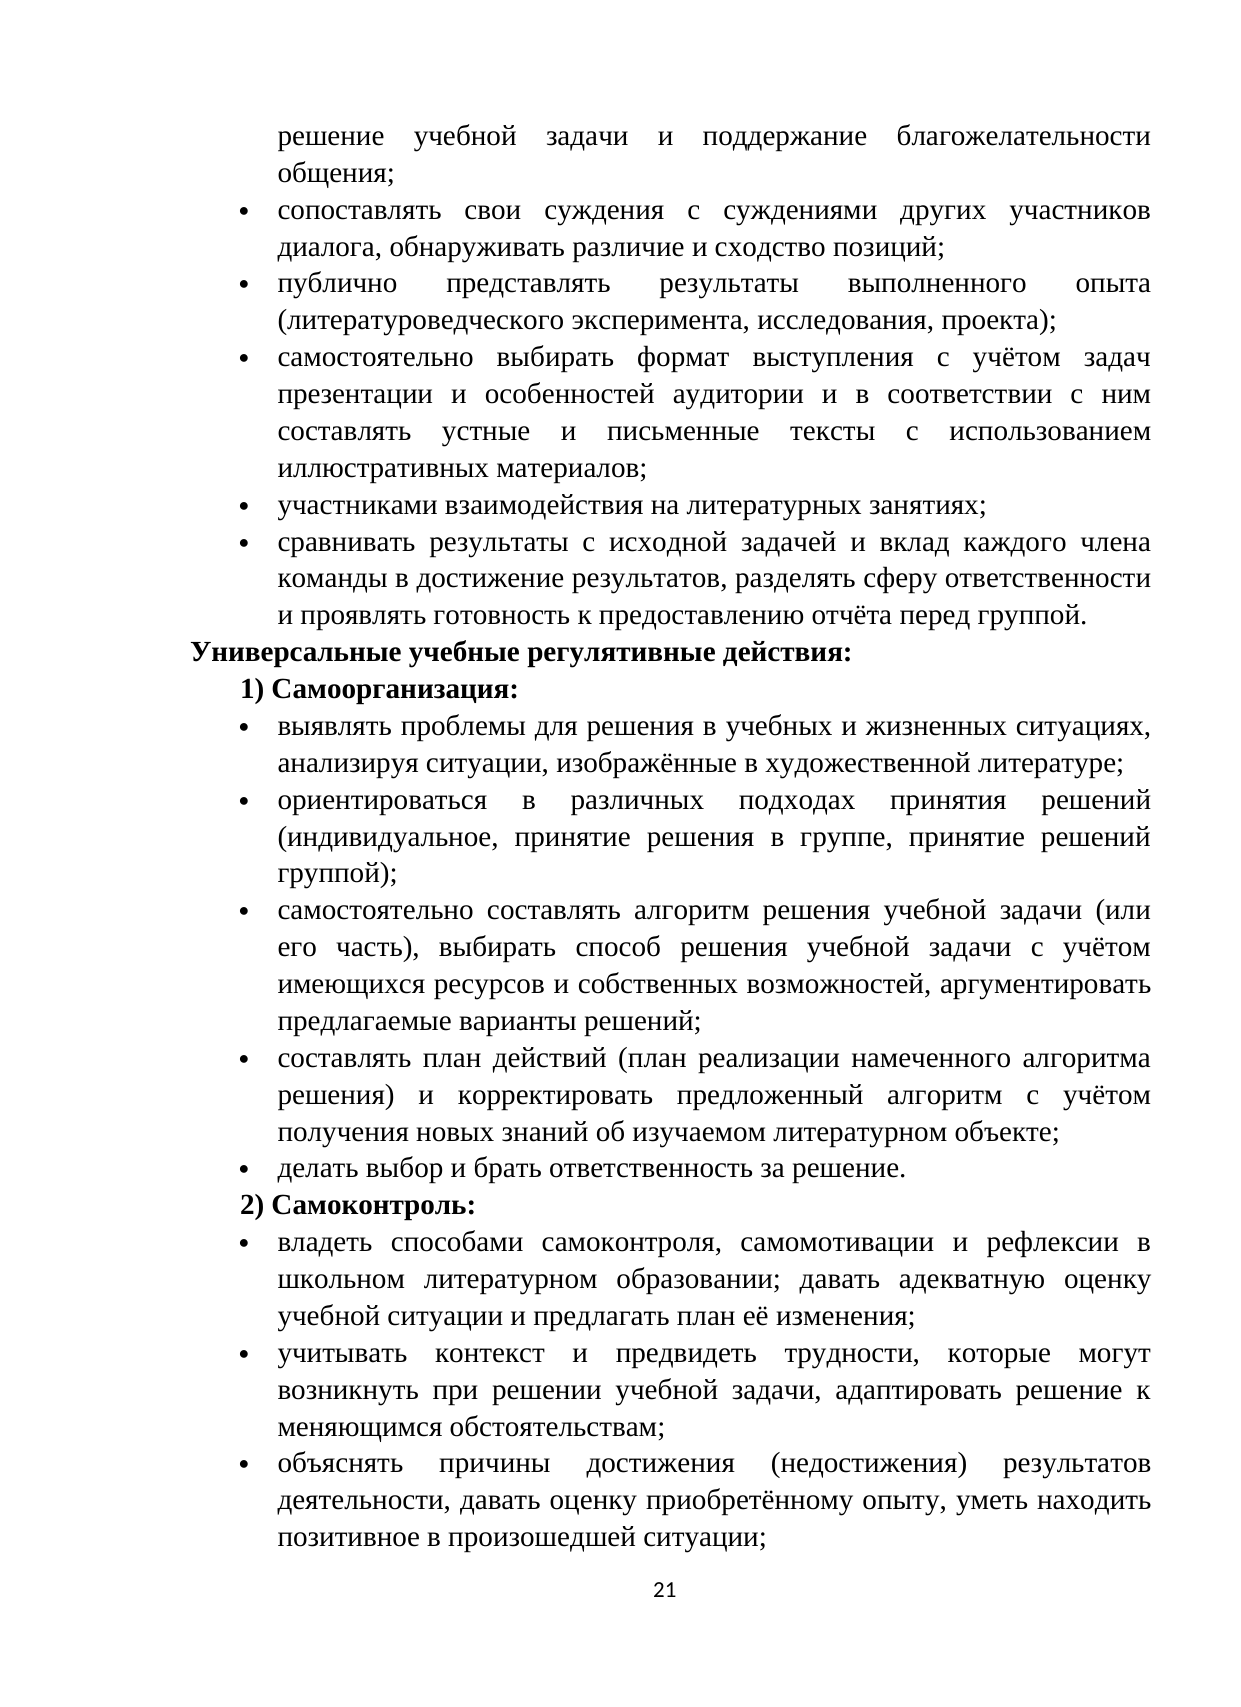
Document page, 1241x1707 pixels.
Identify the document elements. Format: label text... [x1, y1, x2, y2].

list учитывать контекст и предвидеть трудности, которые могут возникнуть при решении учебной задачи, адаптировать решение к меняющимся обстоятельствам; [240, 1335, 1152, 1442]
text Универсальные учебные регулятивные действия: [190, 634, 1152, 668]
text 1) Самоорганизация: [177, 671, 1152, 705]
list ориентироваться в различных подходах принятия решений (индивидуальное, принятие решения в группе, принятие решений группой); [240, 782, 1152, 889]
list владеть способами самоконтроля, самомотивации и рефлексии в школьном литературном образовании; давать адекватную оценку учебной ситуации и предлагать план её изменения; [240, 1224, 1152, 1332]
text 2) Самоконтроль: [177, 1187, 1152, 1221]
list делать выбор и брать ответственность за решение. [240, 1151, 1152, 1184]
list выявлять проблемы для решения в учебных и жизненных ситуациях, анализируя ситуации, изображённые в художественной литературе; [240, 708, 1152, 778]
list публично представлять результаты выполненного опыта (литературоведческого эксперимента, исследования, проекта); [240, 266, 1152, 336]
list составлять план действий (план реализации намеченного алгоритма решения) и корректировать предложенный алгоритм с учётом получения новых знаний об изучаемом литературном объекте; [240, 1040, 1152, 1147]
list самостоятельно выбирать формат выступления с учётом задач презентации и особенностей аудитории и в соответствии с ним составлять устные и письменные тексты с использованием иллюстративных материалов; [240, 339, 1152, 483]
list сравнивать результаты с исходной задачей и вклад каждого члена команды в достижение результатов, разделять сферу ответственности и проявлять готовность к предоставлению отчёта перед группой. [240, 524, 1152, 631]
list сопоставлять свои суждения с суждениями других участников диалога, обнаруживать различие и сходство позиций; [240, 192, 1152, 262]
list самостоятельно составлять алгоритм решения учебной задачи (или его часть), выбирать способ решения учебной задачи с учётом имеющихся ресурсов и собственных возможностей, аргументировать предлагаемые варианты решений; [240, 892, 1152, 1037]
list участниками взаимодействия на литературных занятиях; [240, 487, 1152, 520]
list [240, 118, 1152, 188]
list объяснять причины достижения (недостижения) результатов деятельности, давать оценку приобретённому опыту, уметь находить позитивное в произошедшей ситуации; [240, 1446, 1152, 1553]
